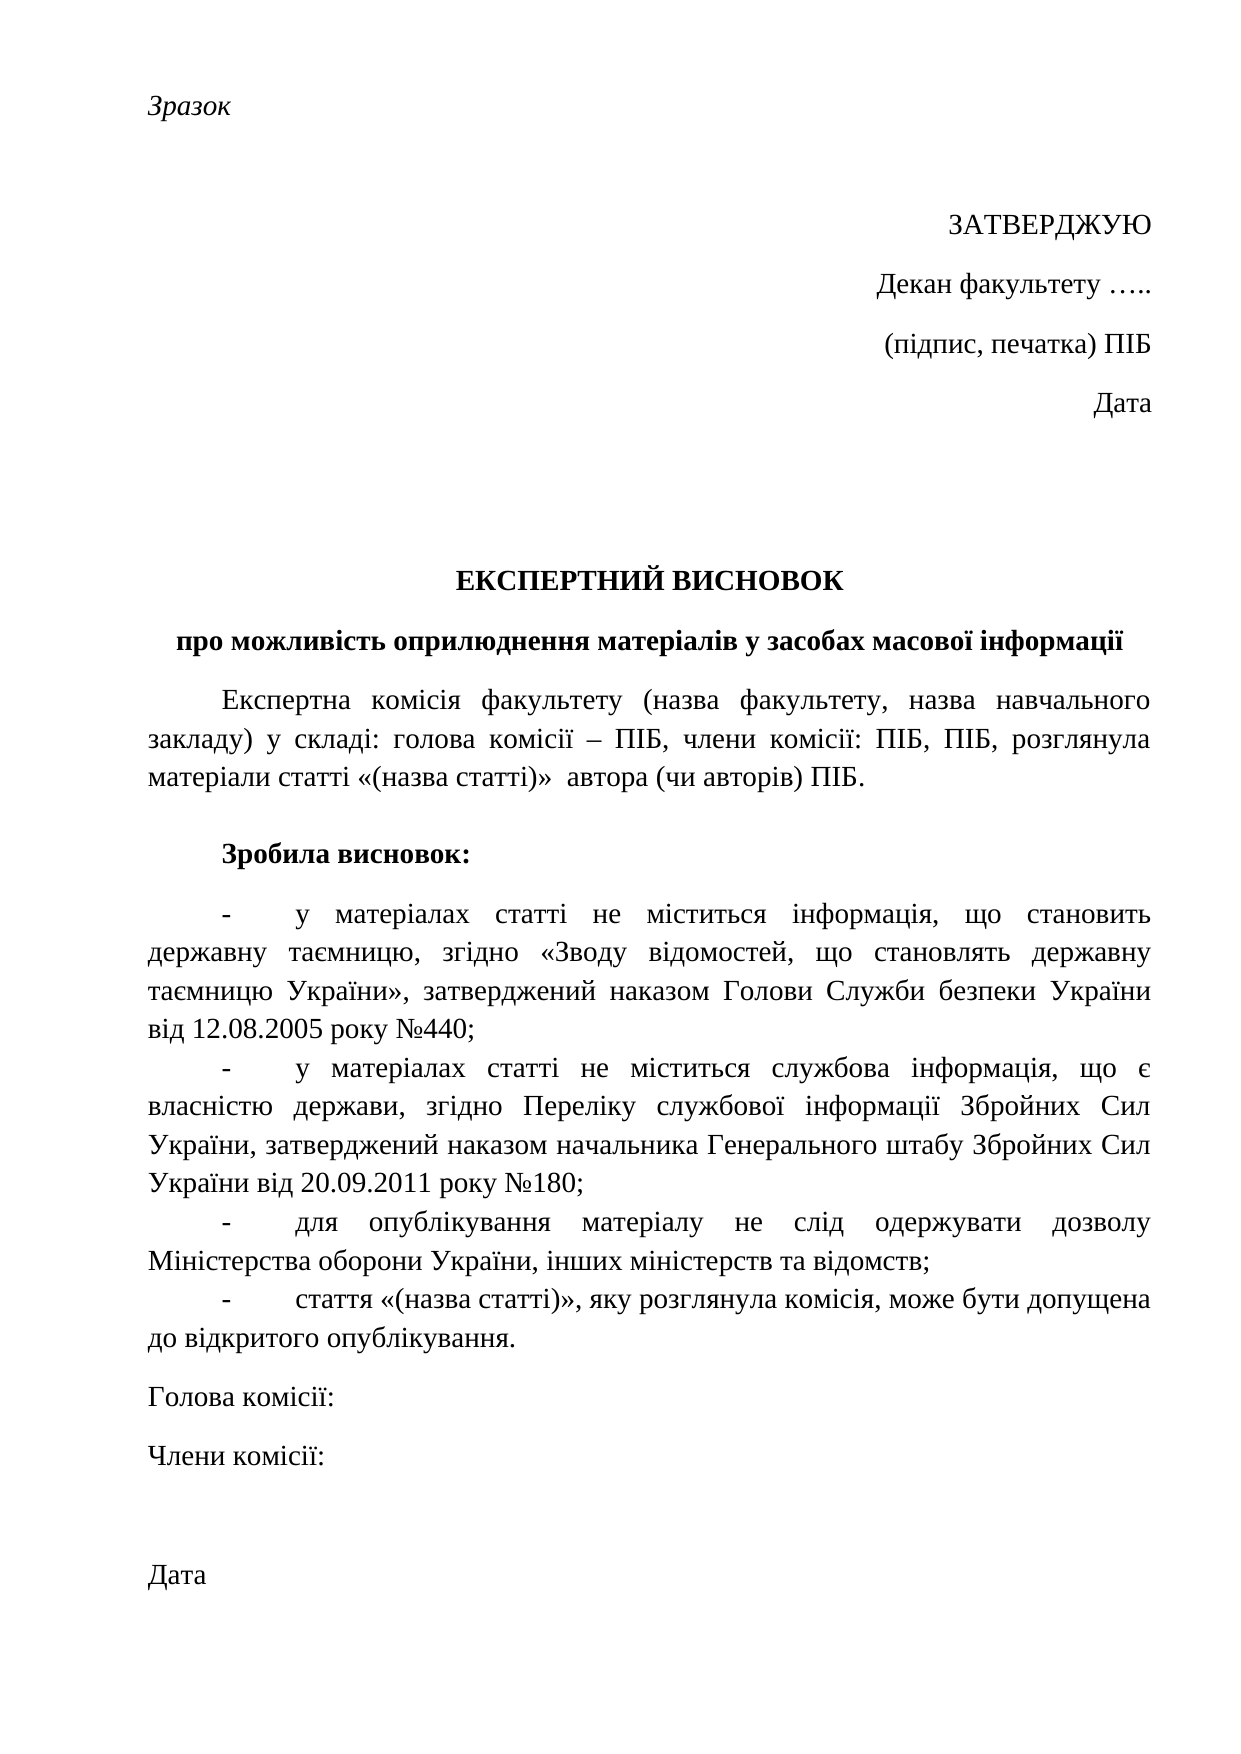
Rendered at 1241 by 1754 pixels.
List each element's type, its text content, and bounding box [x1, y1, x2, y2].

list у матеріалах статті не міститься службова інформація, що є власністю держави, згідно Переліку службової інформації Збройних Сил України, затверджений наказом начальника Генерального штабу Збройних Сил України від 20.09.2011 року №180; [148, 1050, 1152, 1199]
text про можливість оприлюднення матеріалів у засобах масової інформації [148, 623, 1152, 656]
text Декан факультету ….. [148, 267, 1152, 300]
list для опублікування матеріалу не слід одержувати дозволу Міністерства оборони України, інших міністерств та відомств; [148, 1204, 1152, 1276]
text Зразок [148, 88, 1152, 122]
text Голова комісії: [148, 1379, 1152, 1413]
text Зробила висновок: [148, 836, 1152, 870]
text ЕКСПЕРТНИЙ ВИСНОВОК [148, 563, 1152, 597]
text Експертна комісія факультету (назва факультету, назва навчального закладу) у складі: голова комісії – ПІБ, члени комісії: ПІБ, ПІБ, розглянула матеріали статті «(назва статті)» автора (чи авторів) ПІБ. [148, 682, 1152, 793]
list у матеріалах статті не міститься інформація, що становить державну таємницю, згідно «Зводу відомостей, що становлять державну таємницю України», затверджений наказом Голови Служби безпеки України від 12.08.2005 року №440; [148, 896, 1152, 1045]
text (підпис, печатка) ПІБ [148, 326, 1152, 359]
text ЗАТВЕРДЖУЮ [148, 207, 1152, 241]
text Члени комісії: [148, 1438, 1152, 1472]
list стаття «(назва статті)», яку розглянула комісія, може бути допущена до відкритого опублікування. [148, 1281, 1152, 1353]
text Дата [148, 385, 1152, 419]
text Дата [148, 1557, 1152, 1591]
